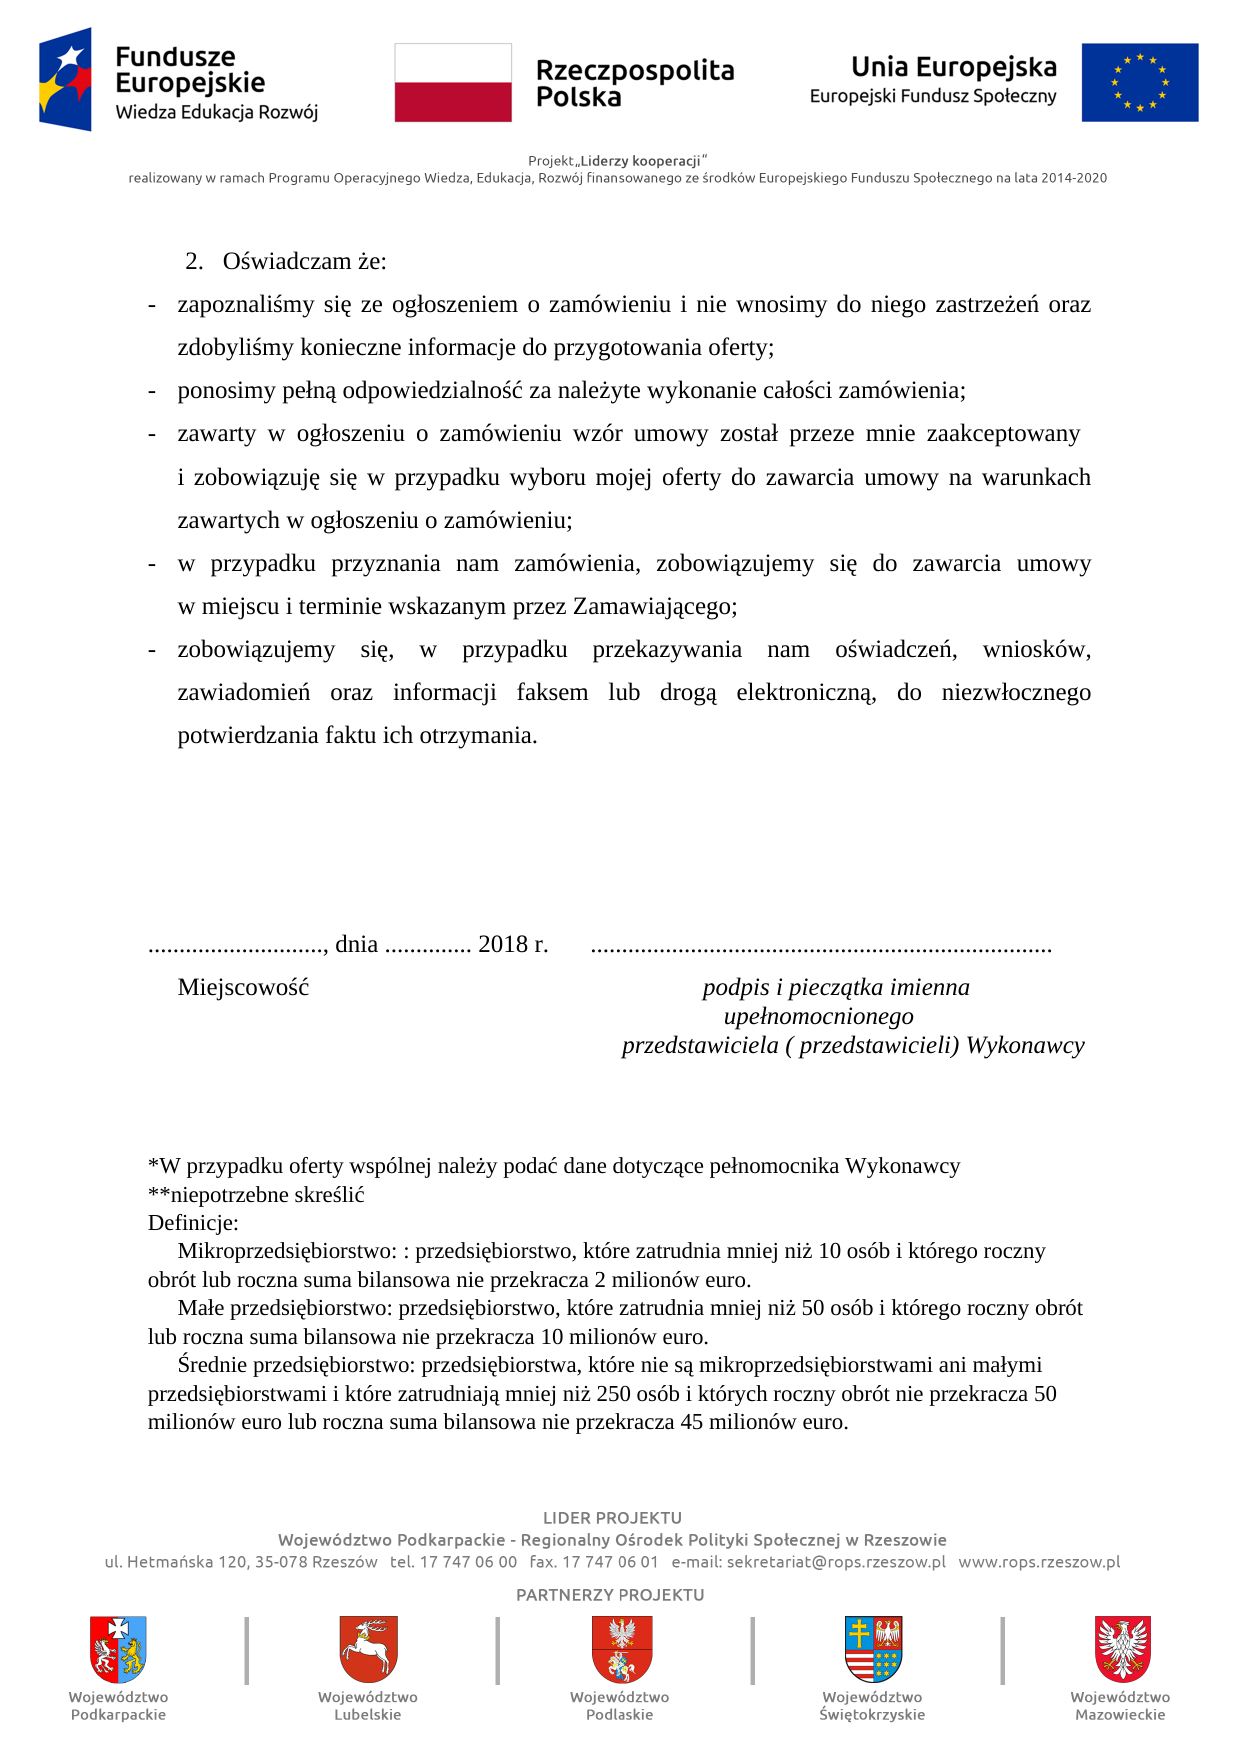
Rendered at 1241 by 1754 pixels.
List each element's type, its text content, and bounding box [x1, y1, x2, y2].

list Definicje: [148, 1209, 1092, 1236]
list Oświadczam że: [185, 246, 1092, 275]
text - zobowiązujemy się, w przypadku przekazywania nam oświadczeń, wniosków, zawiadomień oraz informacji faksem lub drogą elektroniczną, do niezwłocznego potwierdzania faktu ich otrzymania. [148, 634, 1092, 749]
text - ponosimy pełną odpowiedzialność za należyte wykonanie całości zamówienia; [148, 375, 1092, 404]
picture [1, 1498, 1240, 1753]
text - w przypadku przyznania nam zamówienia, zobowiązujemy się do zawarcia umowy w miejscu i terminie wskazanym przez Zamawiającego; [148, 548, 1092, 620]
text - zawarty w ogłoszeniu o zamówieniu wzór umowy został przeze mnie zaakceptowany i zobowiązuję się w przypadku wyboru mojej oferty do zawarcia umowy na warunkach zawartych w ogłoszeniu o zamówieniu; [148, 418, 1092, 533]
list ­ Małe przedsiębiorstwo: przedsiębiorstwo, które zatrudnia mniej niż 50 osób i którego roczny obrót lub roczna suma bilansowa nie przekracza 10 milionów euro. [148, 1294, 1092, 1349]
list ­ Średnie przedsiębiorstwo: przedsiębiorstwa, które nie są mikroprzedsiębiorstwami ani małymi przedsiębiorstwami i które zatrudniają mniej niż 250 osób i których roczny obrót nie przekracza 50 milionów euro lub roczna suma bilansowa nie przekracza 45 milionów euro. [148, 1351, 1092, 1434]
text Miejscowość podpis i pieczątka imienna upełnomocnionego [177, 972, 1092, 1030]
list ­ Mikroprzedsiębiorstwo: : przedsiębiorstwo, które zatrudnia mniej niż 10 osób i którego roczny obrót lub roczna suma bilansowa nie przekracza 2 milionów euro. [148, 1238, 1092, 1292]
text ............................, dnia .............. 2018 r. .......................................................................... [148, 929, 1092, 958]
text przedstawiciela ( przedstawicieli) Wykonawcy [148, 1030, 1092, 1058]
picture [0, 5, 1239, 210]
list **niepotrzebne skreślić [148, 1181, 1092, 1207]
list *W przypadku oferty wspólnej należy podać dane dotyczące pełnomocnika Wykonawcy [148, 1152, 1092, 1179]
text - zapoznaliśmy się ze ogłoszeniem o zamówieniu i nie wnosimy do niego zastrzeżeń oraz zdobyliśmy konieczne informacje do przygotowania oferty; [148, 289, 1092, 361]
